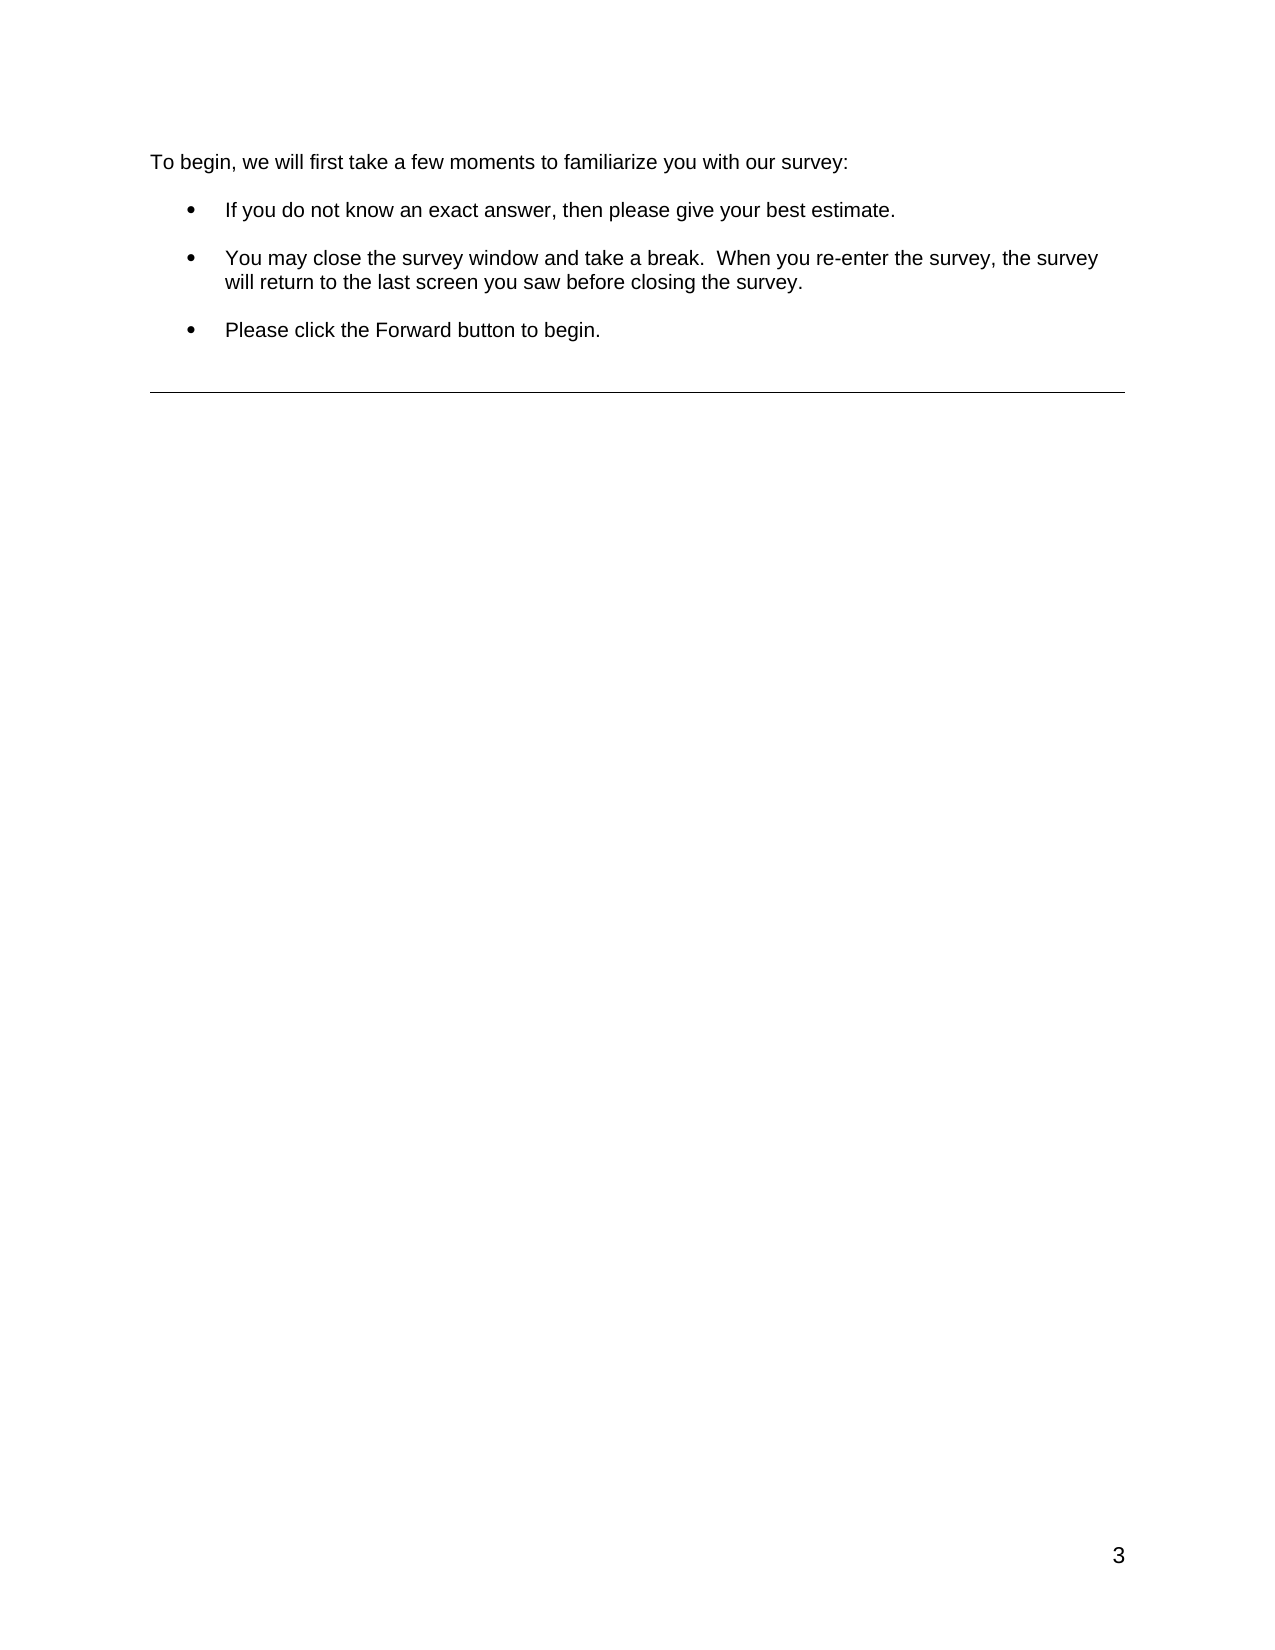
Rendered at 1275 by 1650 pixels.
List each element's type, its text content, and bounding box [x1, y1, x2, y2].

list If you do not know an exact answer, then please give your best estimate. [187, 198, 1125, 222]
text To begin, we will first take a few moments to familiarize you with our survey: [150, 150, 1125, 174]
list You may close the survey window and take a break. When you re-enter the survey, the survey will return to the last screen you saw before closing the survey. [187, 246, 1125, 294]
list Please click the Forward button to begin. [187, 318, 1125, 342]
